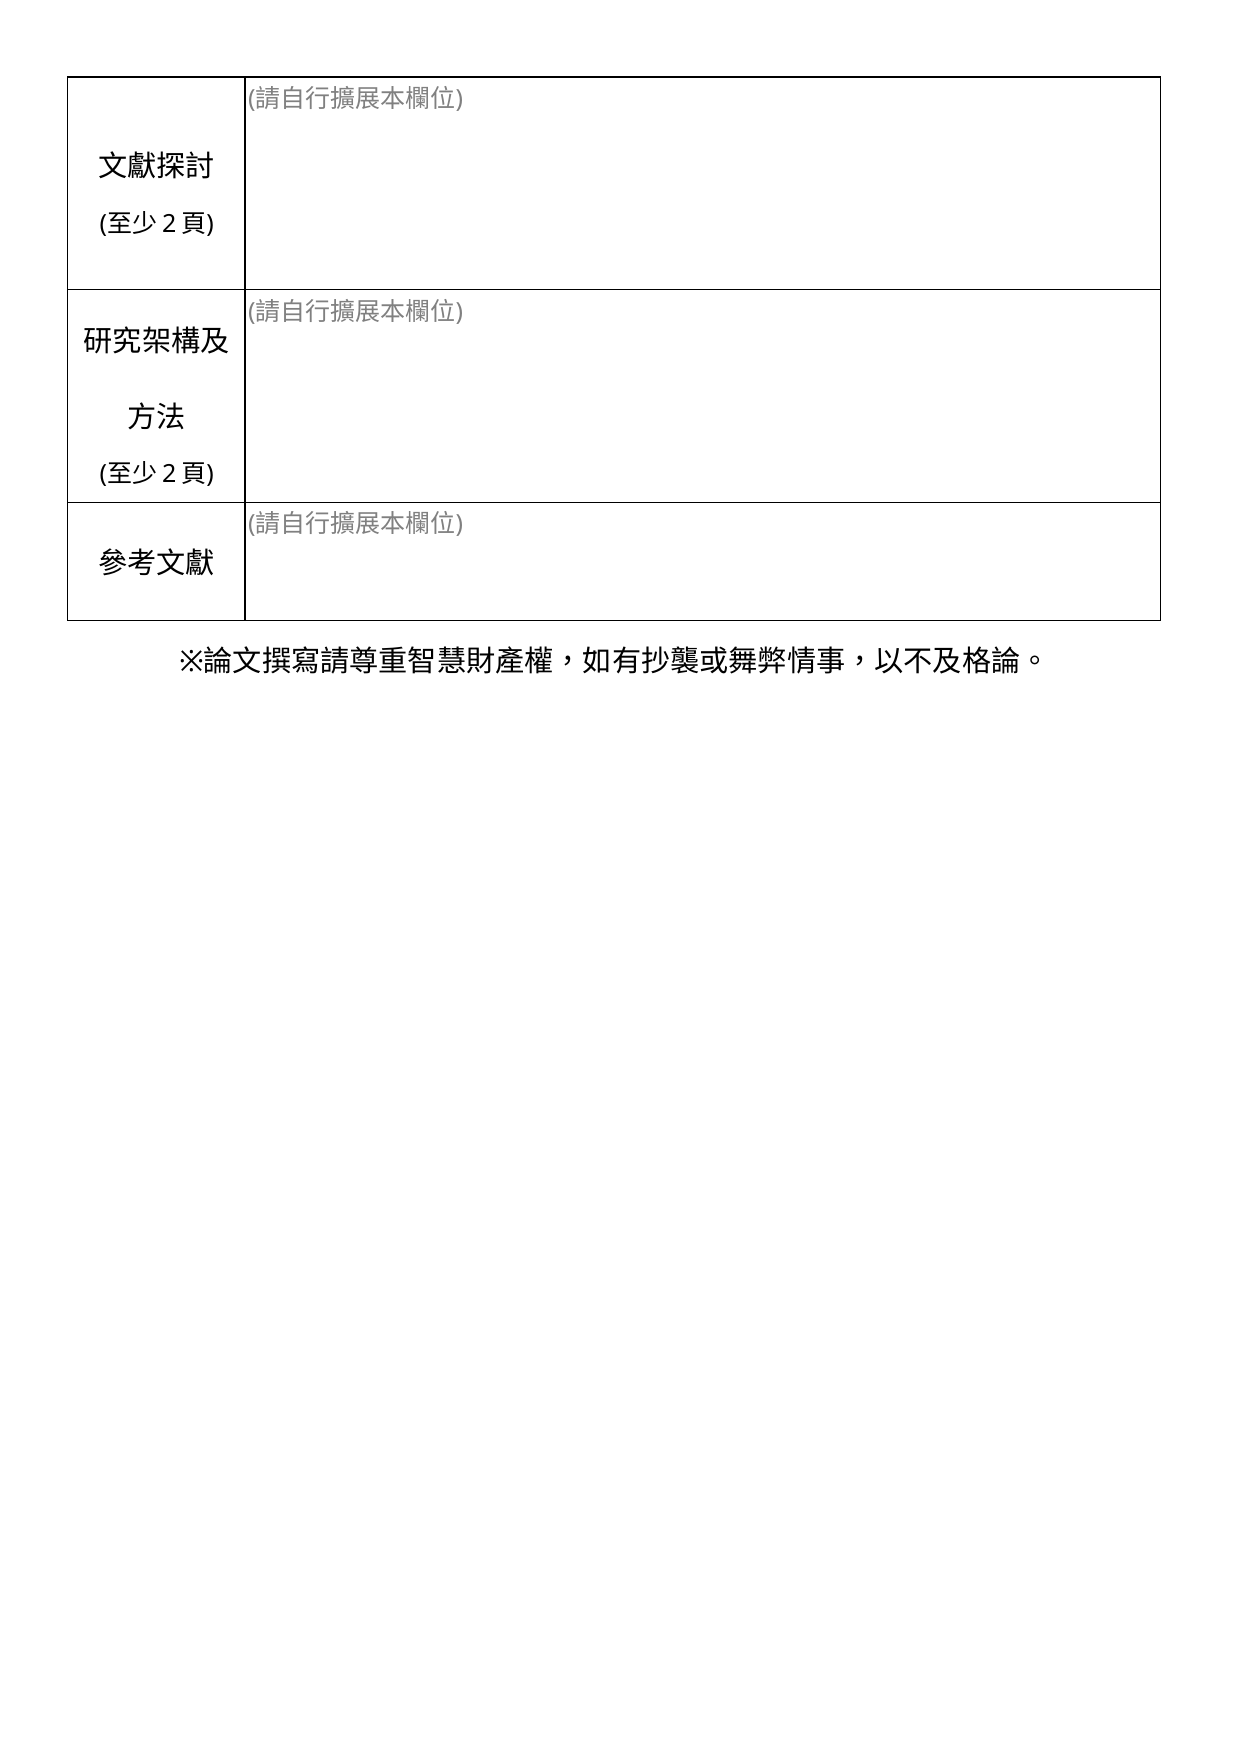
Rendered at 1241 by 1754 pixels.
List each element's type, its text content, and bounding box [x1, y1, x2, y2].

table_cell (請自行擴展本欄位) [246, 290, 1160, 502]
text ※論文撰寫請尊重智慧財產權，如有抄襲或舞弊情事，以不及格論。 [59, 621, 1169, 697]
table_cell 文獻探討 (至少2頁) [68, 78, 244, 289]
table_cell 研究架構及 方法 (至少2頁) [68, 290, 244, 502]
table_cell (請自行擴展本欄位) [246, 78, 1160, 289]
table_cell 參考文獻 [68, 503, 244, 620]
table_cell (請自行擴展本欄位) [246, 503, 1160, 620]
